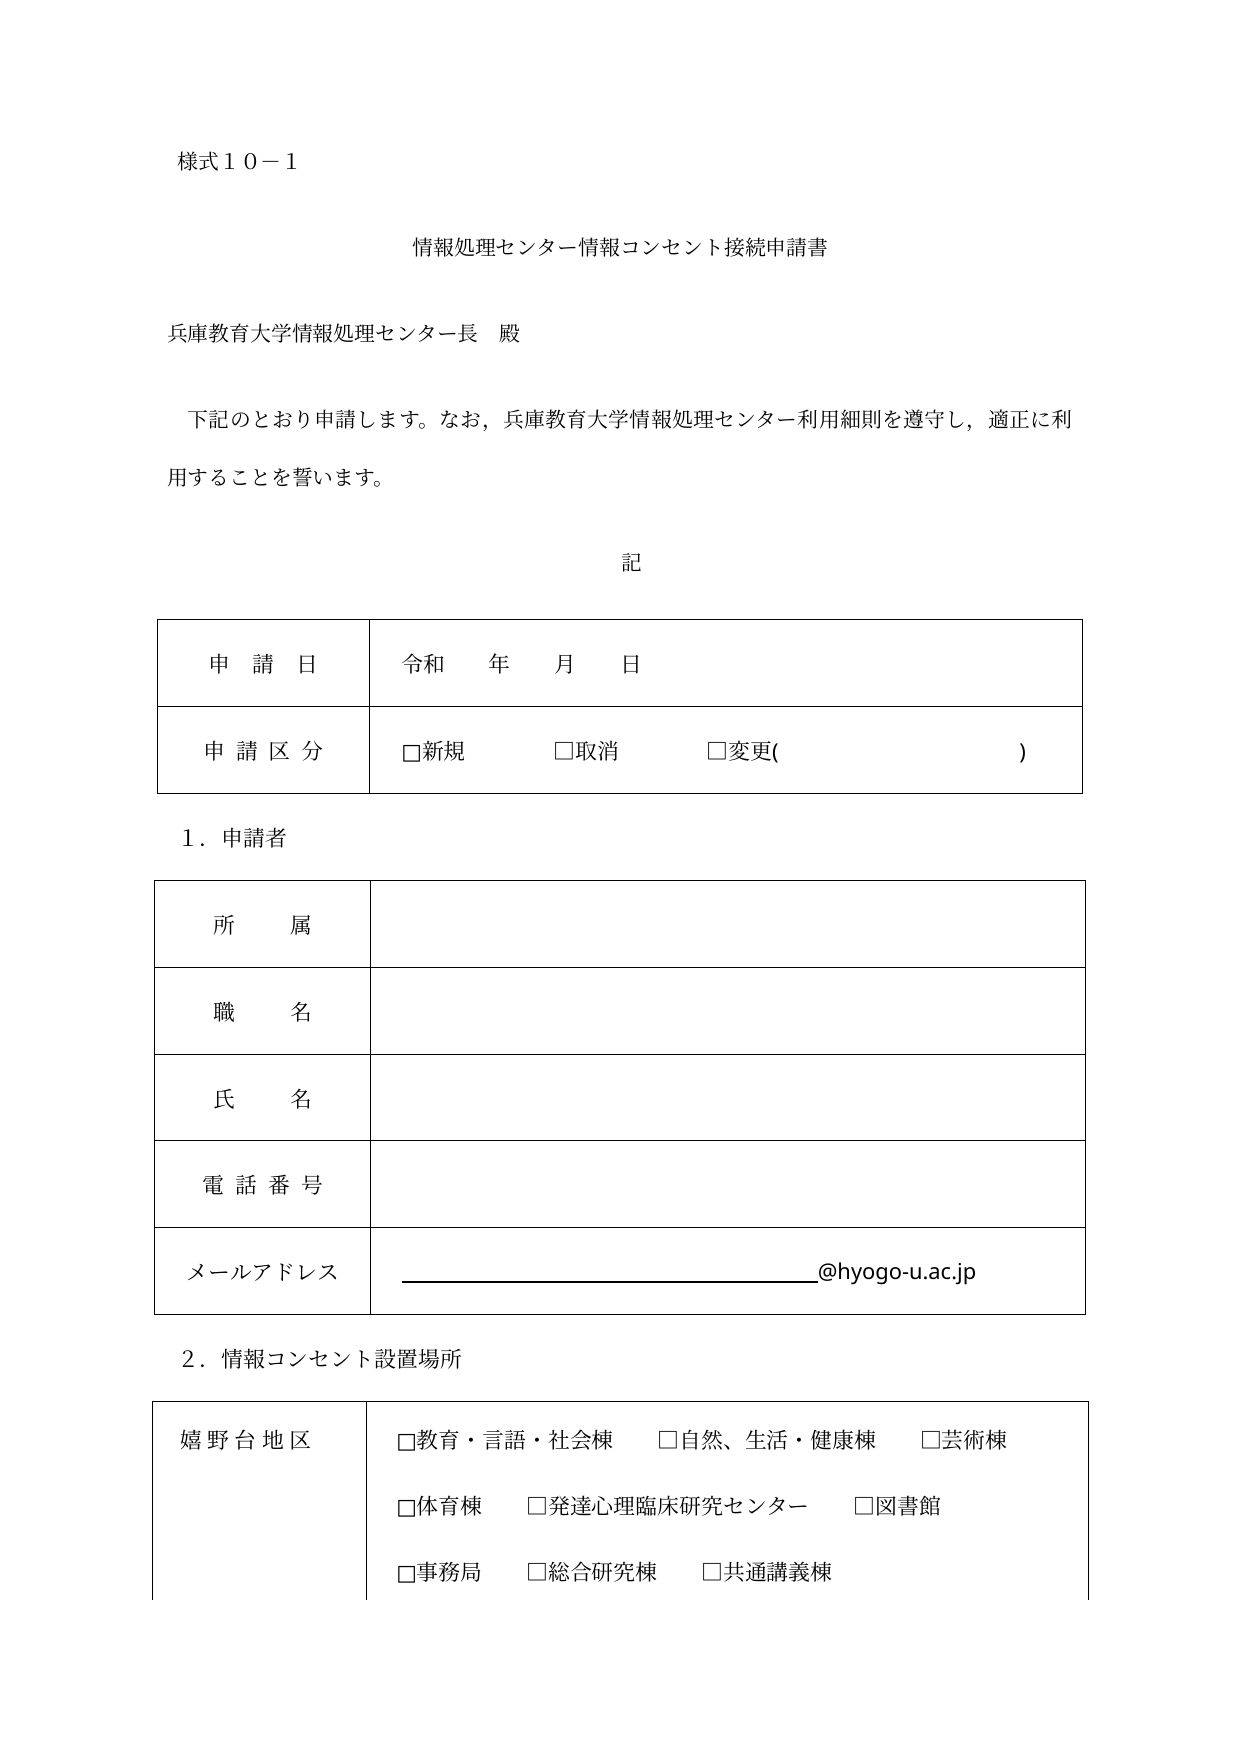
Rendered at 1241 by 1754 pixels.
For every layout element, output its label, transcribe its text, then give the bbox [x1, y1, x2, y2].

table_cell [371, 1055, 1085, 1140]
table_cell 氏名 [155, 1055, 370, 1140]
table_header 所属 [155, 881, 370, 967]
table_cell 申請区分 [158, 707, 369, 793]
table_header 申請日 [158, 620, 369, 706]
table_cell 電話番号 [155, 1141, 370, 1227]
table_header [371, 881, 1085, 967]
table_cell 職名 [155, 968, 370, 1053]
text 情報処理センター情報コンセント接続申請書 [177, 218, 1063, 275]
table_cell メールアドレス [155, 1228, 370, 1314]
text ２．情報コンセント設置場所 [177, 1329, 1063, 1387]
table_cell □新規 □取消 □変更( ) [370, 707, 1082, 793]
text 下記のとおり申請します。なお，兵庫教育大学情報処理センター利用細則を遵守し，適正に利用することを誓います。 [167, 390, 1073, 504]
table_header 令和 年 月 日 [370, 620, 1082, 706]
text 様式１０－１ [177, 132, 1063, 189]
table_cell @hyogo-u.ac.jp [371, 1228, 1085, 1314]
table_header 嬉野台地区 [153, 1402, 366, 1599]
table_cell [371, 968, 1085, 1053]
text １．申請者 [177, 808, 1063, 866]
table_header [367, 1402, 1088, 1599]
table_cell [371, 1141, 1085, 1227]
text 兵庫教育大学情報処理センター長 殿 [167, 304, 1063, 361]
text 記 [200, 533, 1063, 591]
